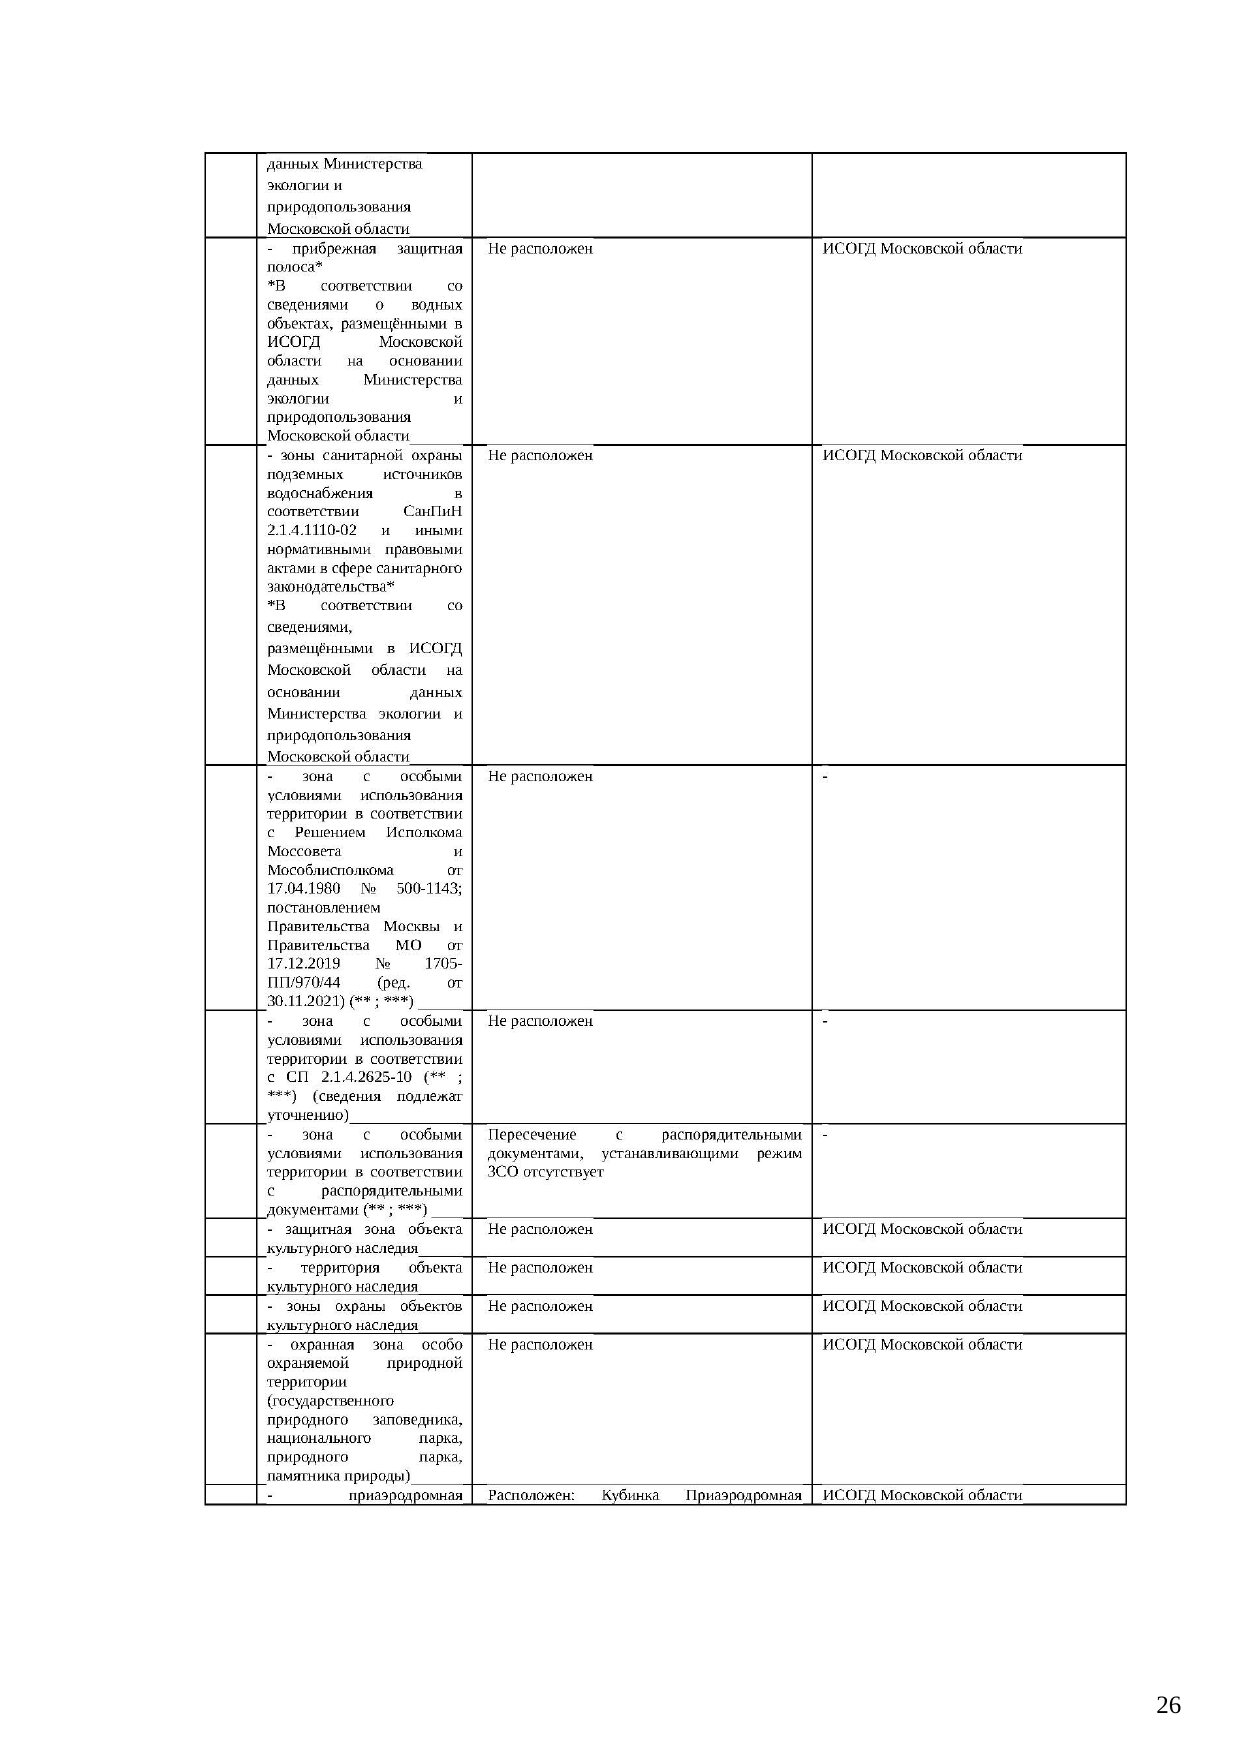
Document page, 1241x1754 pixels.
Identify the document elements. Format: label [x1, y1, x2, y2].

picture [103, 88, 1182, 1614]
